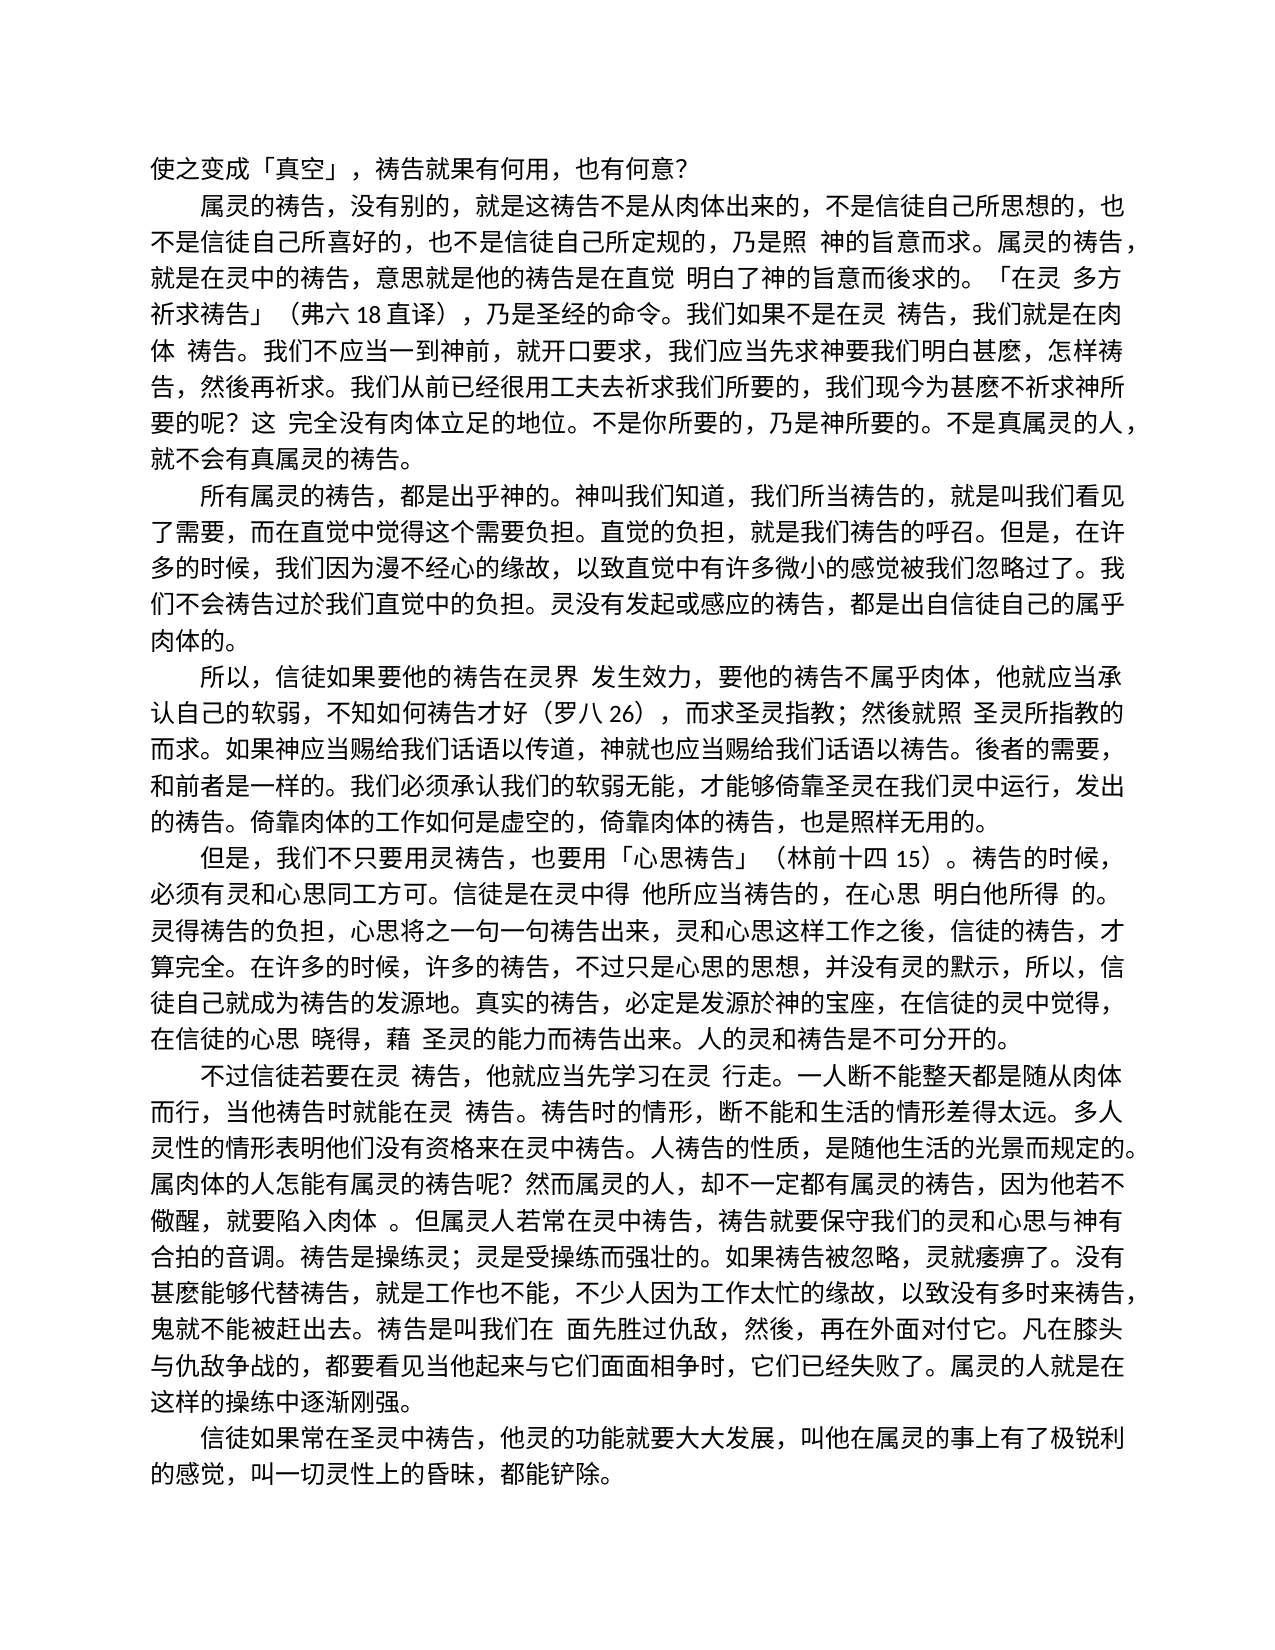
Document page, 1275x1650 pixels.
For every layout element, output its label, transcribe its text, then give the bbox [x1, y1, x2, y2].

text 属灵的祷告，没有别的，就是这祷告不是从肉体出来的，不是信徒自己所思想的，也不是信徒自己所喜好的，也不是信徒自己所定规的，乃是照 神的旨意而求。属灵的祷告，就是在灵中的祷告，意思就是他的祷告是在直觉 明白了神的旨意而後求的。「在灵 多方祈求祷告」（弗六18直译），乃是圣经的命令。我们如果不是在灵 祷告，我们就是在肉体 祷告。我们不应当一到神前，就开口要求，我们应当先求神要我们明白甚麽，怎样祷告，然後再祈求。我们从前已经很用工夫去祈求我们所要的，我们现今为甚麽不祈求神所要的呢？这 完全没有肉体立足的地位。不是你所要的，乃是神所要的。不是真属灵的人，就不会有真属灵的祷告。 [150, 186, 1125, 476]
text 不过信徒若要在灵 祷告，他就应当先学习在灵 行走。一人断不能整天都是随从肉体而行，当他祷告时就能在灵 祷告。祷告时的情形，断不能和生活的情形差得太远。多人灵性的情形表明他们没有资格来在灵中祷告。人祷告的性质，是随他生活的光景而规定的。属肉体的人怎能有属灵的祷告呢？然而属灵的人，却不一定都有属灵的祷告，因为他若不儆醒，就要陷入肉体 。但属灵人若常在灵中祷告，祷告就要保守我们的灵和心思与神有合拍的音调。祷告是操练灵；灵是受操练而强壮的。如果祷告被忽略，灵就痿痹了。没有甚麽能够代替祷告，就是工作也不能，不少人因为工作太忙的缘故，以致没有多时来祷告，鬼就不能被赶出去。祷告是叫我们在 面先胜过仇敌，然後，再在外面对付它。凡在膝头与仇敌争战的，都要看见当他起来与它们面面相争时，它们已经失败了。属灵的人就是在这样的操练中逐渐刚强。 [150, 1056, 1125, 1419]
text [150, 150, 1125, 186]
text 所以，信徒如果要他的祷告在灵界 发生效力，要他的祷告不属乎肉体，他就应当承认自己的软弱，不知如何祷告才好（罗八26），而求圣灵指教；然後就照 圣灵所指教的而求。如果神应当赐给我们话语以传道，神就也应当赐给我们话语以祷告。後者的需要，和前者是一样的。我们必须承认我们的软弱无能，才能够倚靠圣灵在我们灵中运行，发出 的祷告。倚靠肉体的工作如何是虚空的，倚靠肉体的祷告，也是照样无用的。 [150, 657, 1125, 839]
text 但是，我们不只要用灵祷告，也要用「心思祷告」（林前十四15）。祷告的时候，必须有灵和心思同工方可。信徒是在灵中得 他所应当祷告的，在心思 明白他所得 的。灵得祷告的负担，心思将之一句一句祷告出来，灵和心思这样工作之後，信徒的祷告，才算完全。在许多的时候，许多的祷告，不过只是心思的思想，并没有灵的默示，所以，信徒自己就成为祷告的发源地。真实的祷告，必定是发源於神的宝座，在信徒的灵中觉得，在信徒的心思 晓得，藉 圣灵的能力而祷告出来。人的灵和祷告是不可分开的。 [150, 839, 1125, 1056]
text 信徒如果常在圣灵中祷告，他灵的功能就要大大发展，叫他在属灵的事上有了极锐利的感觉，叫一切灵性上的昏昧，都能铲除。 [150, 1419, 1125, 1491]
text 所有属灵的祷告，都是出乎神的。神叫我们知道，我们所当祷告的，就是叫我们看见了需要，而在直觉中觉得这个需要负担。直觉的负担，就是我们祷告的呼召。但是，在许多的时候，我们因为漫不经心的缘故，以致直觉中有许多微小的感觉被我们忽略过了。我们不会祷告过於我们直觉中的负担。灵没有发起或感应的祷告，都是出自信徒自己的属乎肉体的。 [150, 476, 1125, 657]
